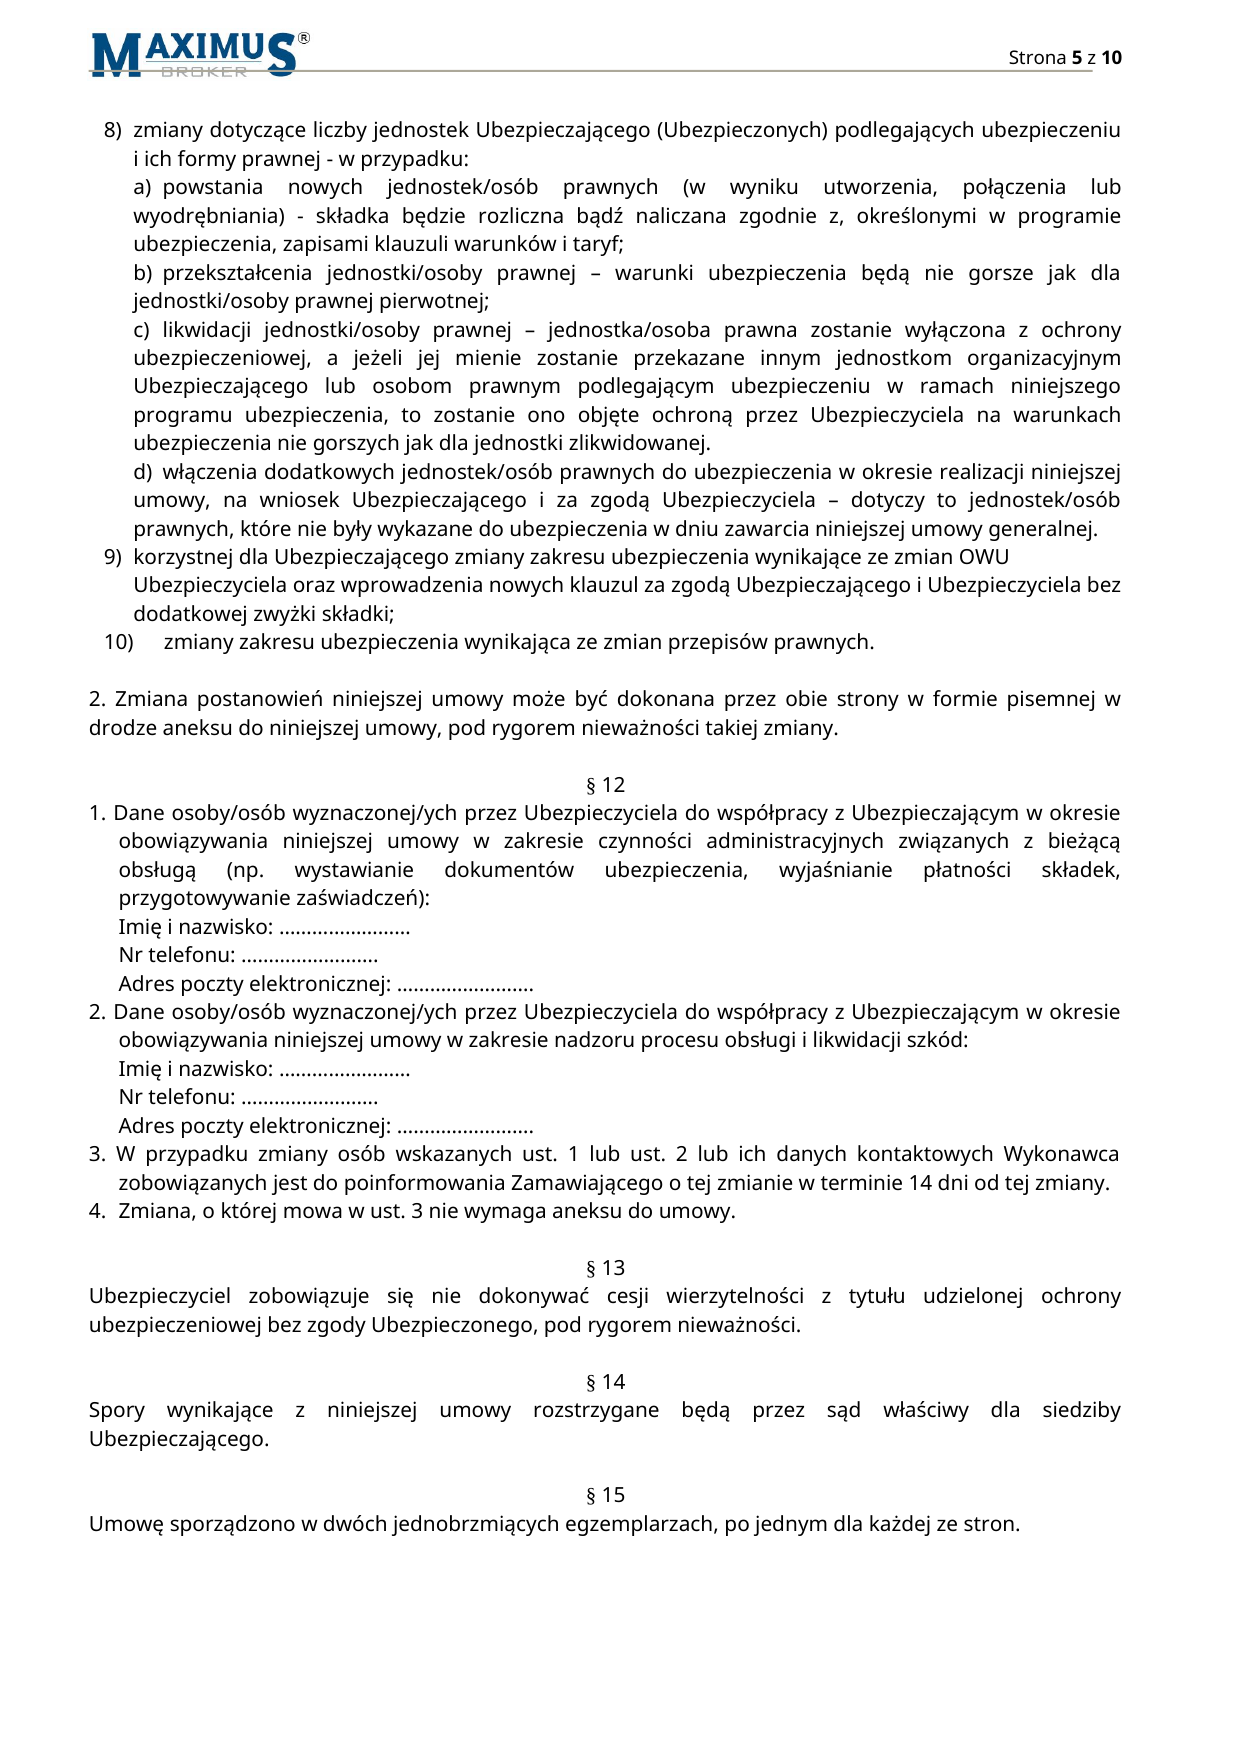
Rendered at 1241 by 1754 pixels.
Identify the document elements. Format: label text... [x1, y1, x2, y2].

text 13 [89, 1253, 1122, 1282]
list likwidacji jednostki/osoby prawnej – jednostka/osoba prawna zostanie wyłączona z ochrony ubezpieczeniowej, a jeżeli jej mienie zostanie przekazane innym jednostkom organizacyjnym Ubezpieczającego lub osobom prawnym podlegającym ubezpieczeniu w ramach niniejszego programu ubezpieczenia, to zostanie ono objęte ochroną przez Ubezpieczyciela na warunkach ubezpieczenia nie gorszych jak dla jednostki zlikwidowanej. [133, 315, 1122, 457]
list Imię i nazwisko: …………………… [118, 912, 1122, 940]
text Spory wynikające z niniejszej umowy rozstrzygane będą przez sąd właściwy dla siedziby Ubezpieczającego. [89, 1395, 1122, 1452]
list powstania nowych jednostek/osób prawnych (w wyniku utworzenia, połączenia lub wyodrębniania) - składka będzie rozliczna bądź naliczana zgodnie z, określonymi w programie ubezpieczenia, zapisami klauzuli warunków i taryf; [133, 172, 1122, 258]
list Nr telefonu: ……………………. [118, 1082, 1122, 1111]
list 4. Zmiana, o której mowa w ust. 3 nie wymaga aneksu do umowy. [89, 1196, 1122, 1225]
list zmiany dotyczące liczby jednostek Ubezpieczającego (Ubezpieczonych) podlegających ubezpieczeniu i ich formy prawnej - w przypadku: [103, 116, 1122, 172]
text 12 [89, 770, 1122, 798]
list Adres poczty elektronicznej: ……………………. [118, 969, 1122, 997]
text 2. Zmiana postanowień niniejszej umowy może być dokonana przez obie strony w formie pisemnej w drodze aneksu do niniejszej umowy, pod rygorem nieważności takiej zmiany. [89, 684, 1122, 741]
text Ubezpieczyciel zobowiązuje się nie dokonywać cesji wierzytelności z tytułu udzielonej ochrony ubezpieczeniowej bez zgody Ubezpieczonego, pod rygorem nieważności. [89, 1282, 1122, 1338]
picture [87, 28, 315, 81]
text 14 [89, 1367, 1122, 1395]
list 2. Dane osoby/osób wyznaczonej/ych przez Ubezpieczyciela do współpracy z Ubezpieczającym w okresie obowiązywania niniejszej umowy w zakresie nadzoru procesu obsługi i likwidacji szkód: [89, 997, 1122, 1054]
list Imię i nazwisko: …………………… [118, 1054, 1122, 1082]
list zmiany zakresu ubezpieczenia wynikająca ze zmian przepisów prawnych. [103, 627, 1122, 656]
list włączenia dodatkowych jednostek/osób prawnych do ubezpieczenia w okresie realizacji niniejszej umowy, na wniosek Ubezpieczającego i za zgodą Ubezpieczyciela – dotyczy to jednostek/osób prawnych, które nie były wykazane do ubezpieczenia w dniu zawarcia niniejszej umowy generalnej. [133, 457, 1122, 542]
list Adres poczty elektronicznej: ……………………. [118, 1111, 1122, 1139]
list korzystnej dla Ubezpieczającego zmiany zakresu ubezpieczenia wynikające ze zmian OWU Ubezpieczyciela oraz wprowadzenia nowych klauzul za zgodą Ubezpieczającego i Ubezpieczyciela bez dodatkowej zwyżki składki; [103, 542, 1122, 627]
list Nr telefonu: ……………………. [118, 940, 1122, 969]
list 1. Dane osoby/osób wyznaczonej/ych przez Ubezpieczyciela do współpracy z Ubezpieczającym w okresie obowiązywania niniejszej umowy w zakresie czynności administracyjnych związanych z bieżącą obsługą (np. wystawianie dokumentów ubezpieczenia, wyjaśnianie płatności składek, przygotowywanie zaświadczeń): [89, 798, 1122, 912]
text Umowę sporządzono w dwóch jednobrzmiących egzemplarzach, po jednym dla każdej ze stron. [89, 1509, 1122, 1537]
list przekształcenia jednostki/osoby prawnej – warunki ubezpieczenia będą nie gorsze jak dla jednostki/osoby prawnej pierwotnej; [133, 258, 1122, 315]
list 3. W przypadku zmiany osób wskazanych ust. 1 lub ust. 2 lub ich danych kontaktowych Wykonawca zobowiązanych jest do poinformowania Zamawiającego o tej zmianie w terminie 14 dni od tej zmiany. [89, 1139, 1122, 1196]
text 15 [89, 1481, 1122, 1509]
